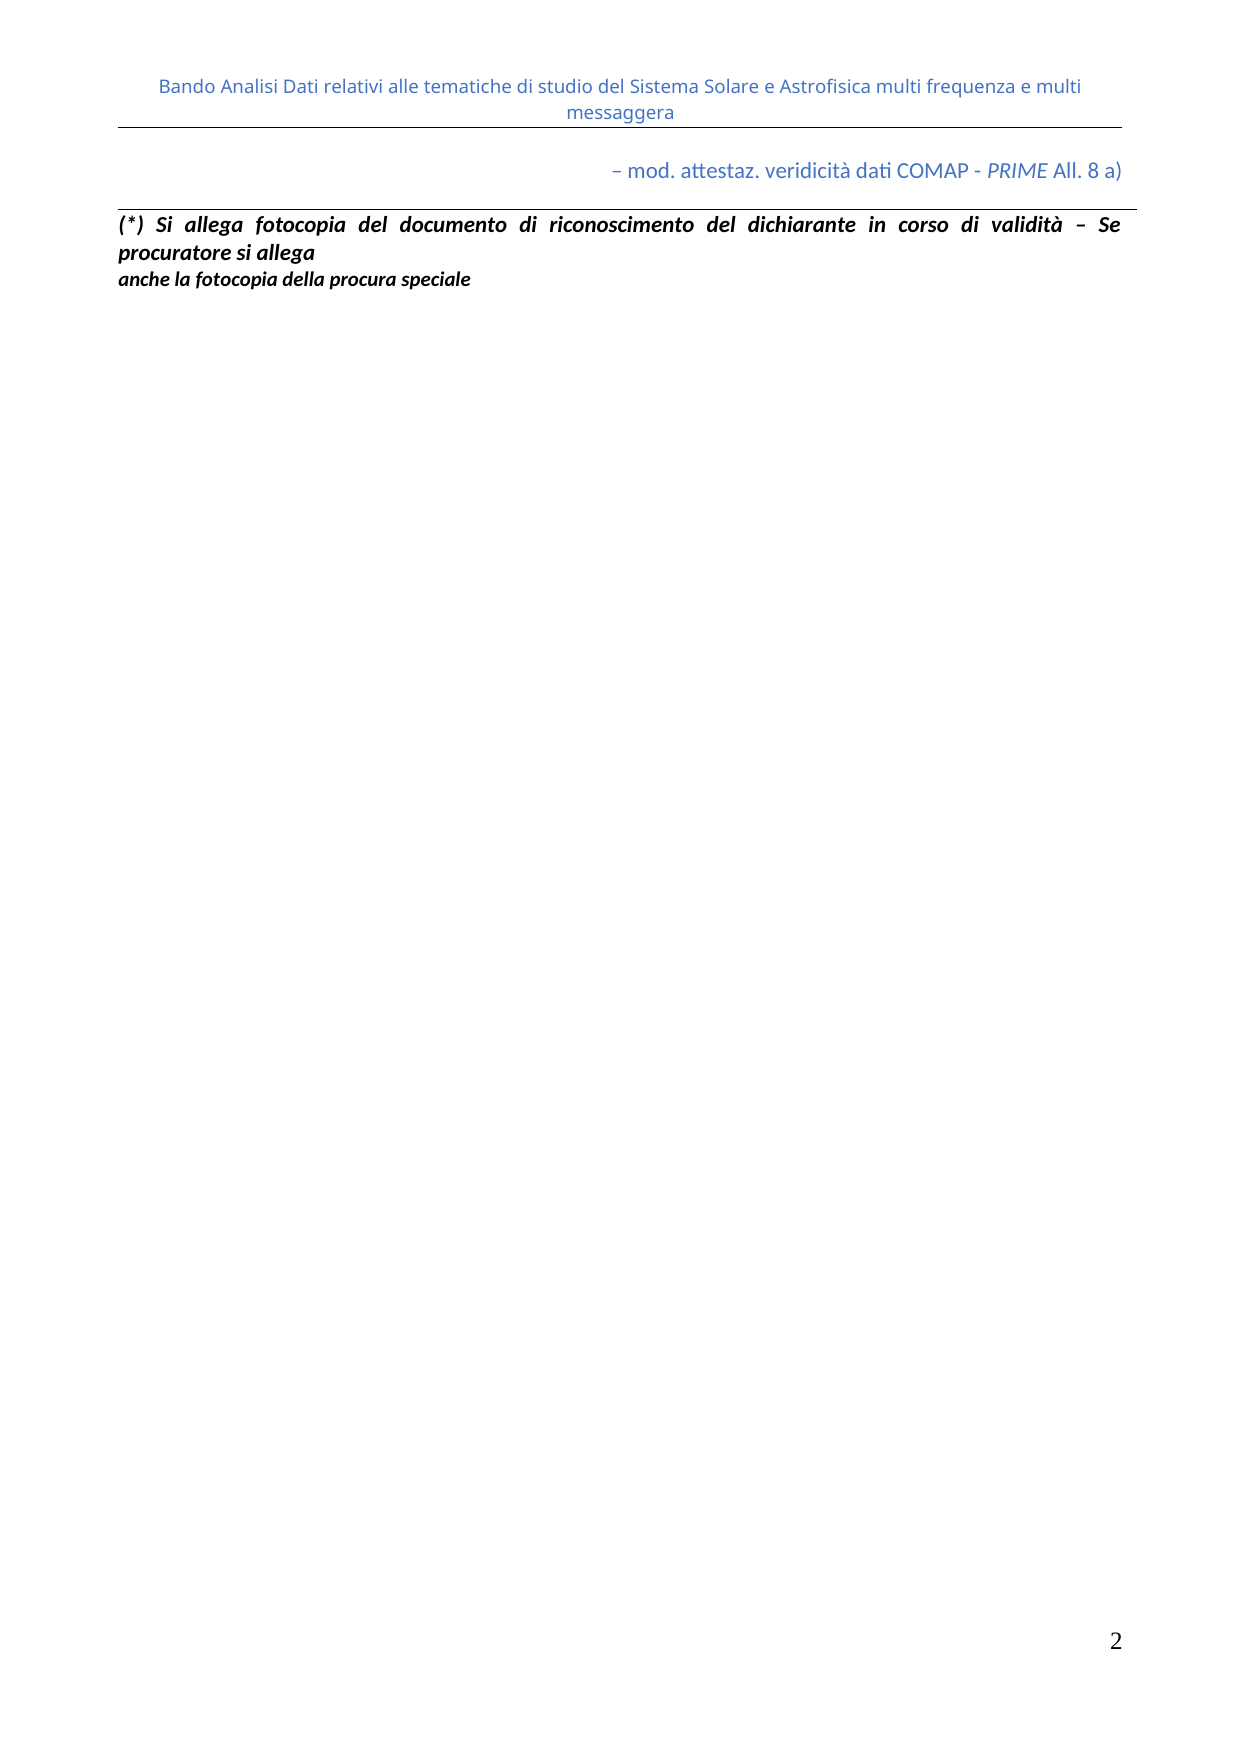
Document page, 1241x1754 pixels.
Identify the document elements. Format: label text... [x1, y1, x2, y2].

text (*) Si allega fotocopia del documento di riconoscimento del dichiarante in corso di validità – Se procuratore si allega [118, 210, 1122, 266]
text anche la fotocopia della procura speciale [118, 266, 1122, 291]
